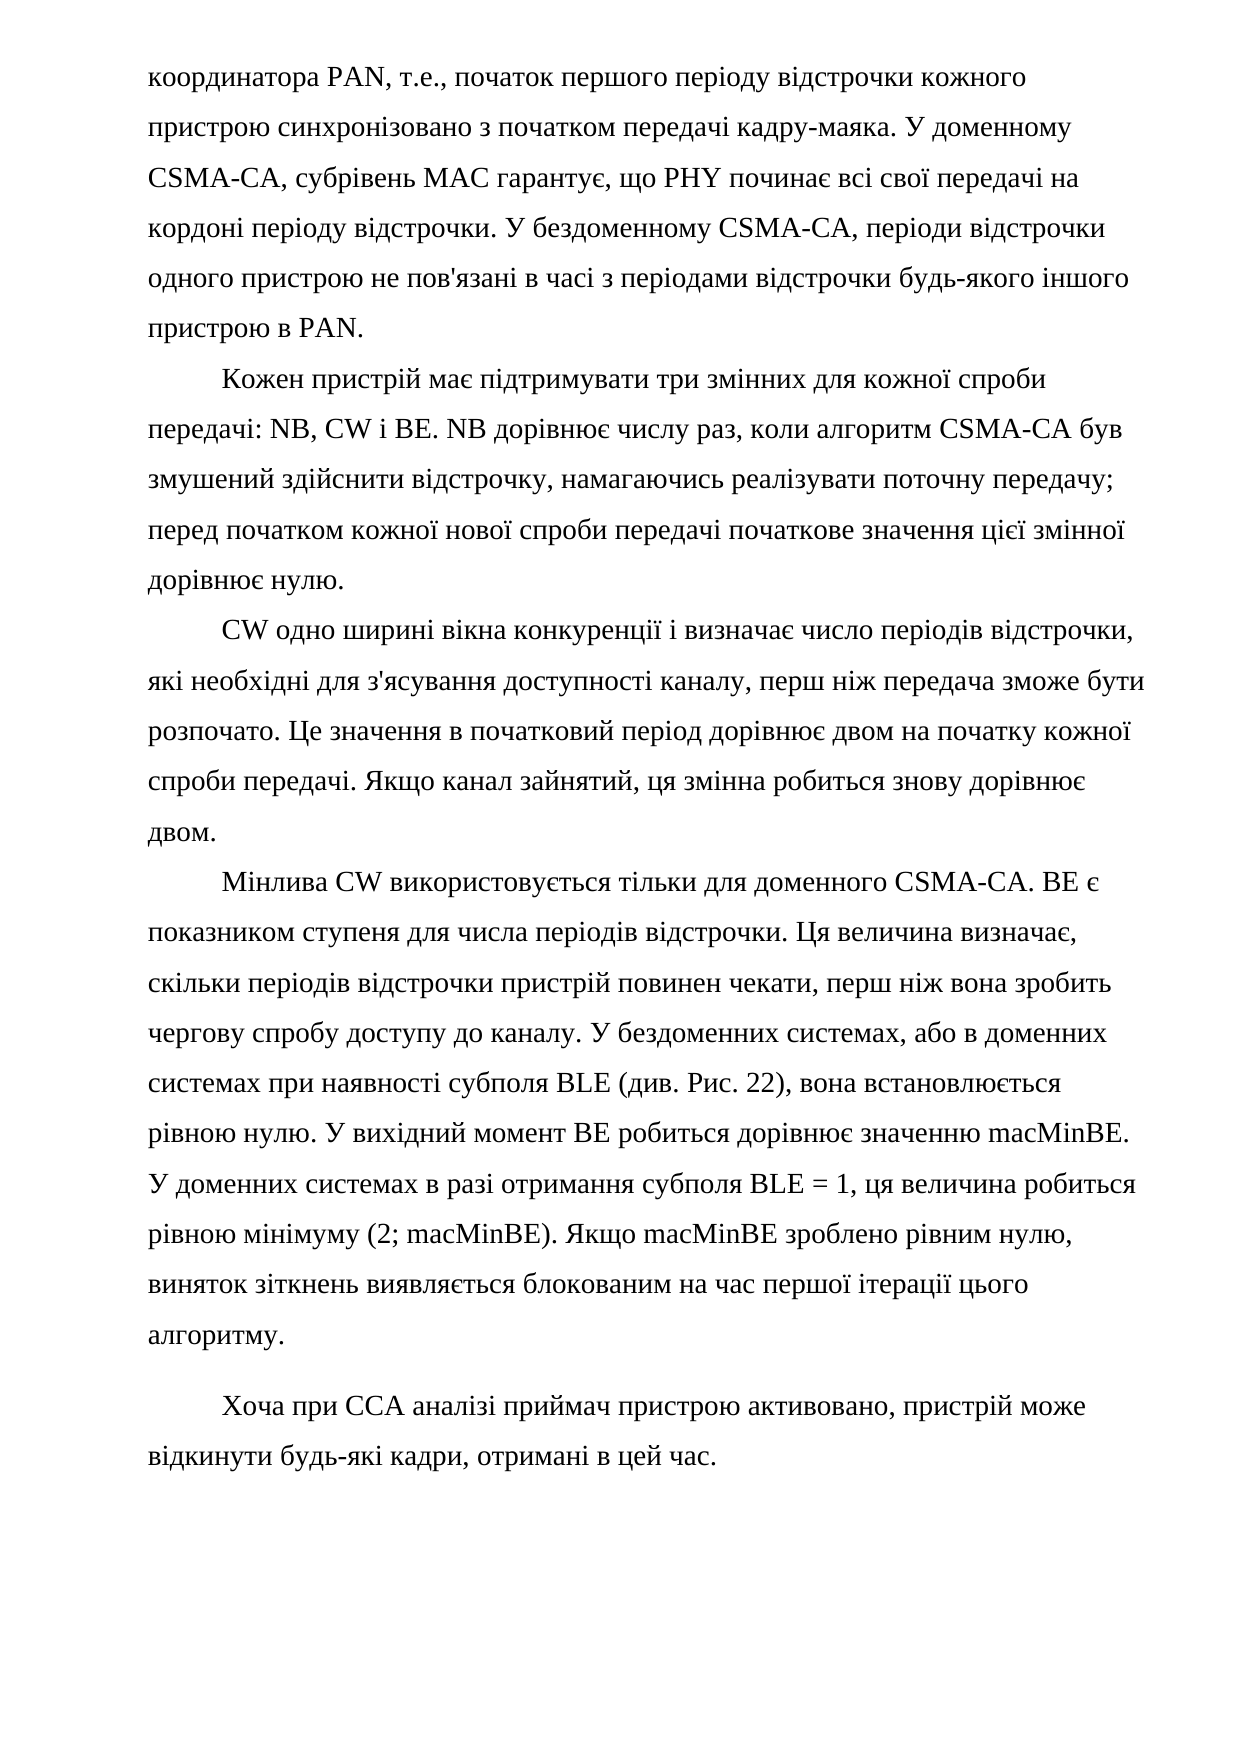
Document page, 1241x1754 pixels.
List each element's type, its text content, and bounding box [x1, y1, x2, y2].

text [148, 59, 1152, 344]
text CW одно ширині вікна конкуренції і визначає число періодів відстрочки, які необхідні для з'ясування доступності каналу, перш ніж передача зможе бути розпочато. Це значення в початковий період дорівнює двом на початку кожної спроби передачі. Якщо канал зайнятий, ця змінна робиться знову дорівнює двом. [148, 612, 1152, 847]
text Мінлива CW використовується тільки для доменного CSMA-CA. BE є показником ступеня для числа періодів відстрочки. Ця величина визначає, скільки періодів відстрочки пристрій повинен чекати, перш ніж вона зробить чергову спробу доступу до каналу. У бездоменних системах, або в доменних системах при наявності субполя BLE (див. Рис. 22), вона встановлюється рівною нулю. У вихідний момент BE робиться дорівнює значенню macMinBE. У доменних системах в разі отримання субполя BLE = 1, ця величина робиться рівною мінімуму (2; macMinBE). Якщо macMinBE зроблено рівним нулю, виняток зіткнень виявляється блокованим на час першої ітерації цього алгоритму. [148, 864, 1152, 1350]
text Кожен пристрій має підтримувати три змінних для кожної спроби передачі: NB, CW і BE. NB дорівнює числу раз, коли алгоритм CSMA-CA був змушений здійснити відстрочку, намагаючись реалізувати поточну передачу; перед початком кожної нової спроби передачі початкове значення цієї змінної дорівнює нулю. [148, 361, 1152, 596]
text Хоча при ССА аналізі приймач пристрою активовано, пристрій може відкинути будь-які кадри, отримані в цей час. [148, 1388, 1152, 1472]
